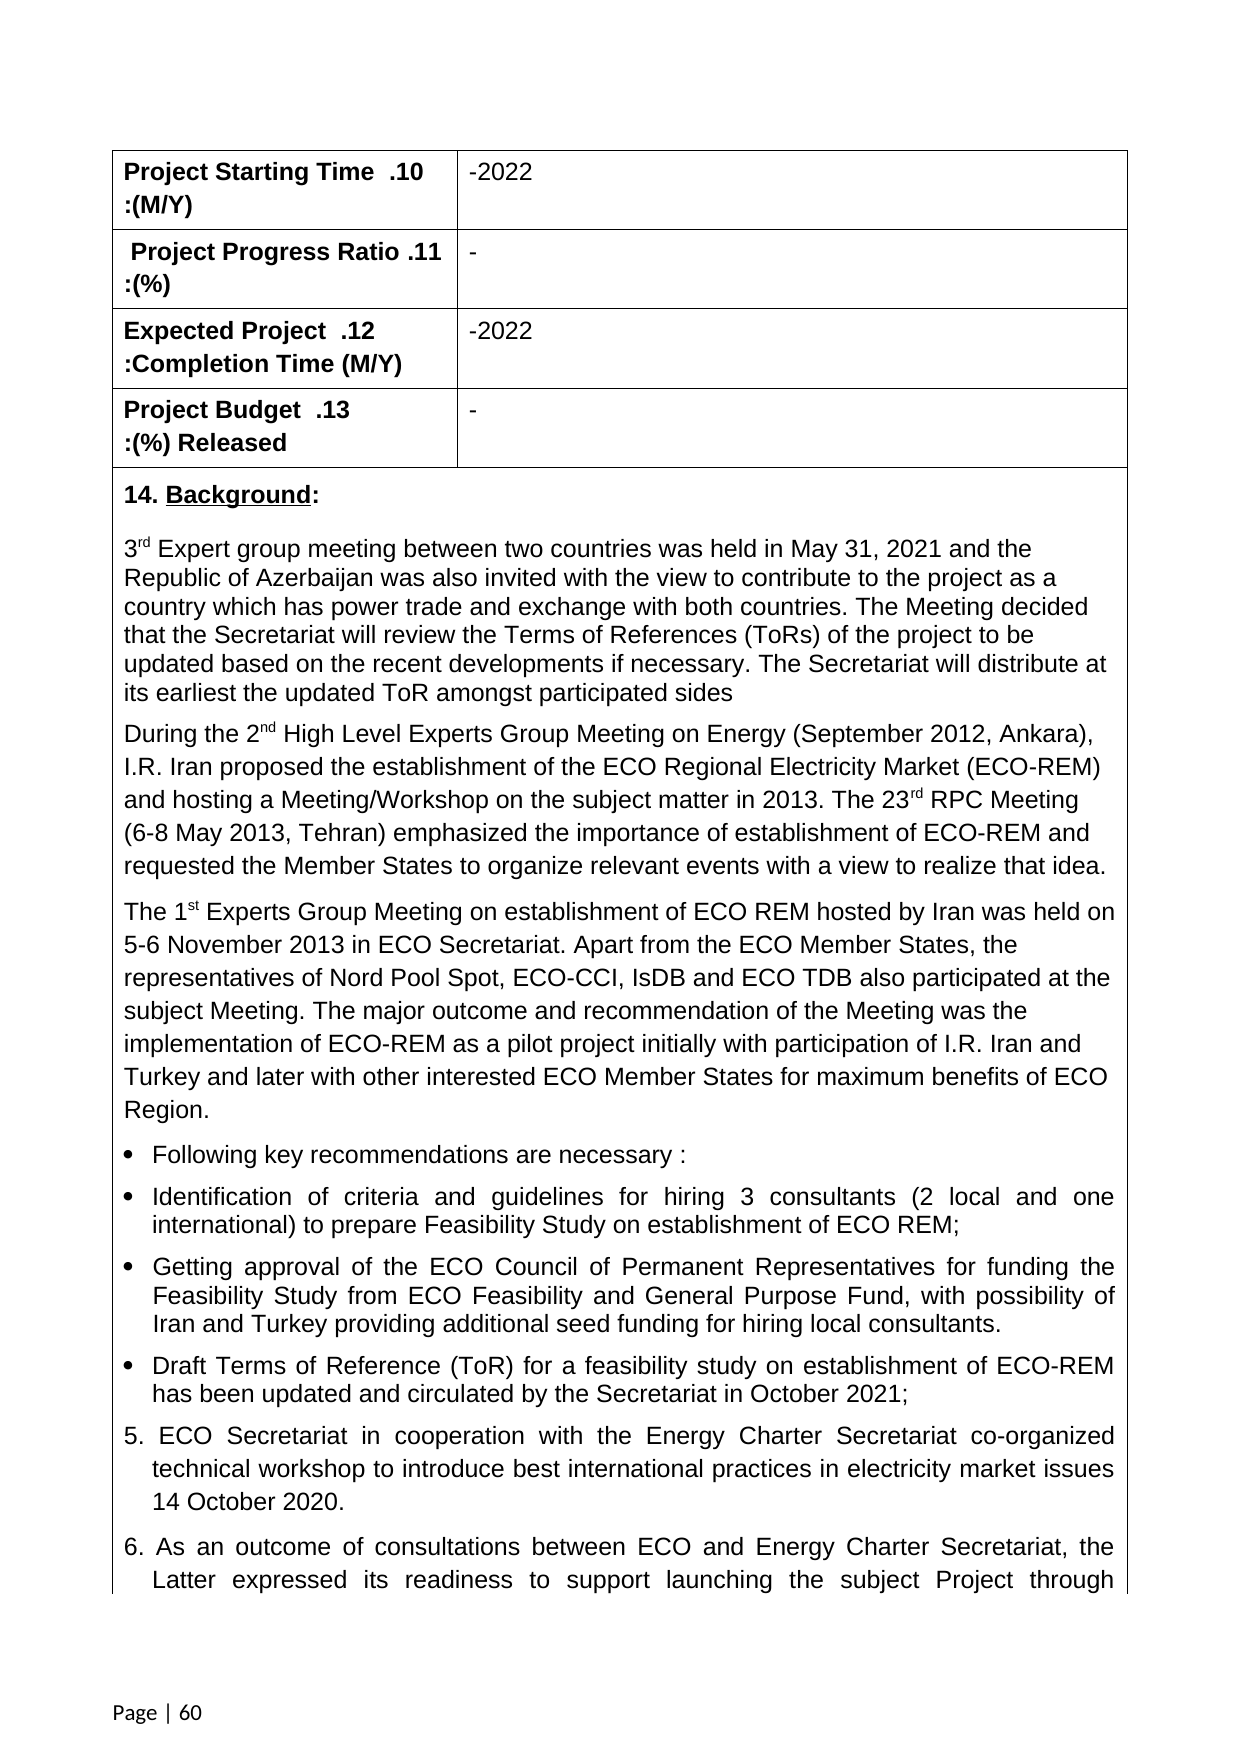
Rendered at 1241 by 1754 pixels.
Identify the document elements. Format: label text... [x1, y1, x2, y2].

table_cell 11. Project Progress Ratio (%): [113, 230, 457, 308]
table_cell - [458, 389, 1127, 467]
table_cell - [458, 230, 1127, 308]
table_cell -2022 [458, 309, 1127, 387]
table_cell 13. Project Budget Released (%): [113, 389, 457, 467]
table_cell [113, 468, 1127, 1594]
table_cell 12. Expected Project Completion Time (M/Y): [113, 309, 457, 387]
table_cell -2022 [458, 151, 1127, 229]
table_cell 10. Project Starting Time (M/Y): [113, 151, 457, 229]
